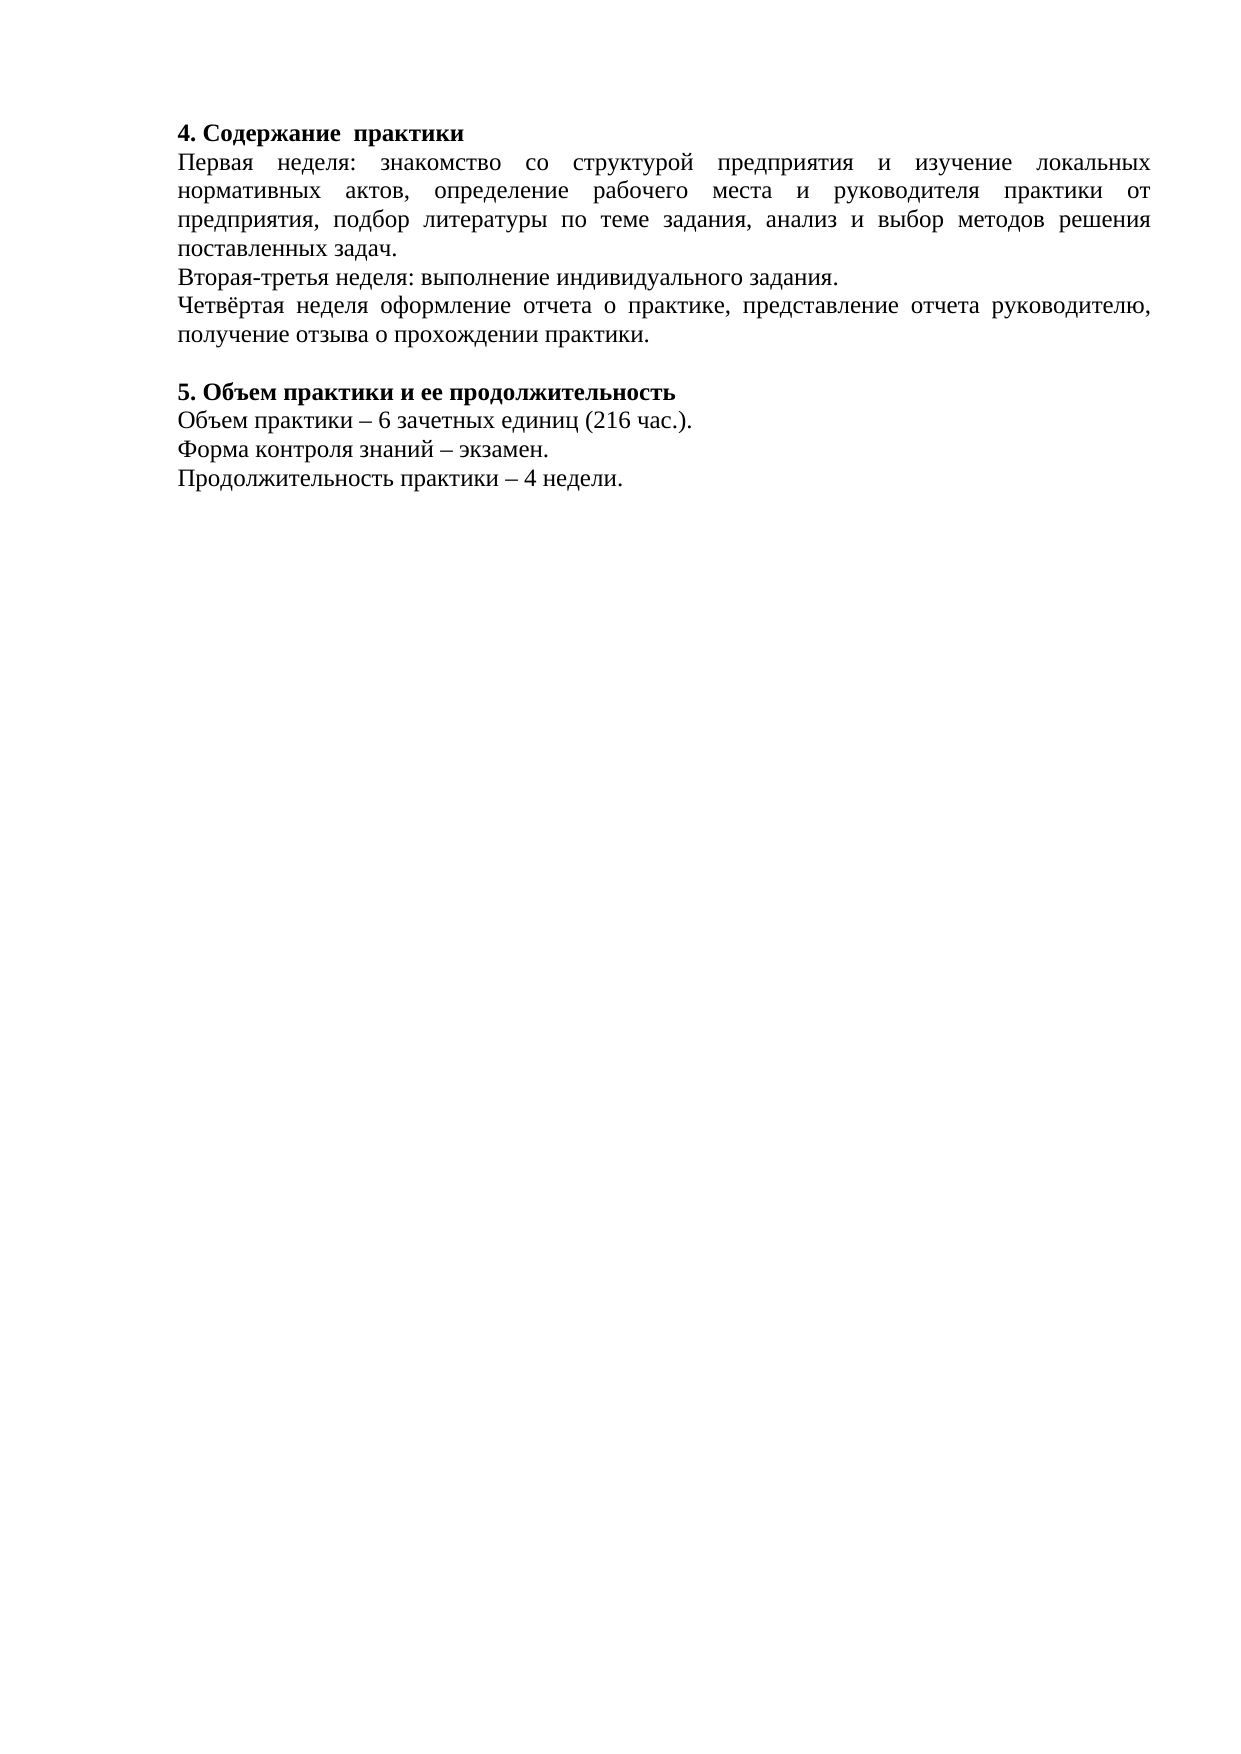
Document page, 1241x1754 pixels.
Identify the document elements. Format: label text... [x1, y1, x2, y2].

text Форма контроля знаний – экзамен. [177, 434, 1152, 463]
text Четвёртая неделя оформление отчета о практике, представление отчета руководителю, получение отзыва о прохождении практики. [177, 291, 1152, 348]
text Объем практики – 6 зачетных единиц (216 час.). [177, 406, 1152, 434]
text 5. Объем практики и ее продолжительность [177, 377, 1152, 406]
text Первая неделя: знакомство со структурой предприятия и изучение локальных нормативных актов, определение рабочего места и руководителя практики от предприятия, подбор литературы по теме задания, анализ и выбор методов решения поставленных задач. [177, 147, 1152, 262]
text 4. Содержание практики [177, 118, 1152, 147]
text Продолжительность практики – 4 недели. [177, 463, 1152, 492]
text Вторая-третья неделя: выполнение индивидуального задания. [177, 262, 1152, 291]
